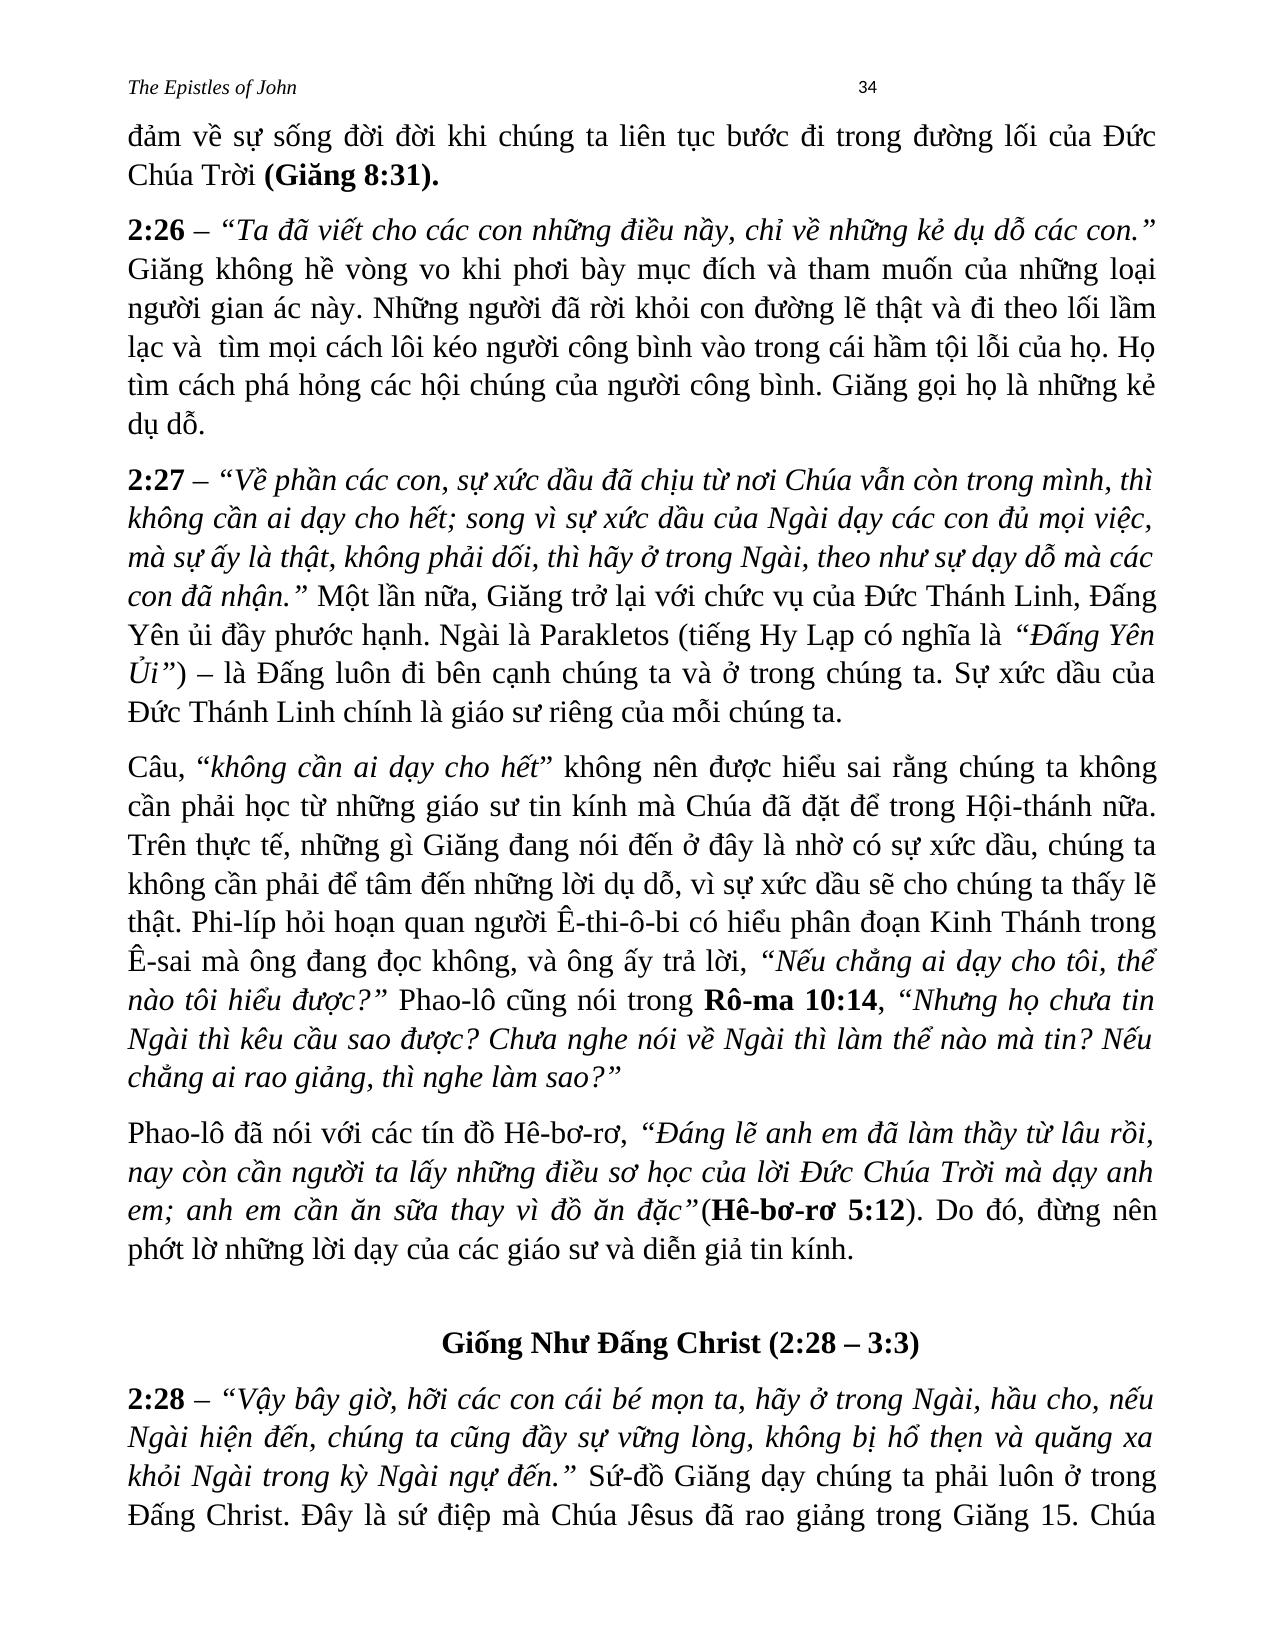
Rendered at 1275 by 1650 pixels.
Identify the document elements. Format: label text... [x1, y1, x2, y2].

text Phao-lô đã nói với các tín đồ Hê-bơ-rơ, “Đáng lẽ anh em đã làm thầy từ lâu rồi, nay còn cần người ta lấy những điều sơ học của lời Đức Chúa Trời mà dạy anh em; anh em cần ăn sữa thay vì đồ ăn đặc”(Hê-bơ-rơ 5:12). Do đó, đừng nên phớt lờ những lời dạy của các giáo sư và diễn giả tin kính. [127, 1114, 1158, 1266]
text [127, 117, 1158, 192]
text Câu, “không cần ai dạy cho hết” không nên được hiểu sai rằng chúng ta không cần phải học từ những giáo sư tin kính mà Chúa đã đặt để trong Hội-thánh nữa. Trên thực tế, những gì Giăng đang nói đến ở đây là nhờ có sự xức dầu, chúng ta không cần phải để tâm đến những lời dụ dỗ, vì sự xức dầu sẽ cho chúng ta thấy lẽ thật. Phi-líp hỏi hoạn quan người Ê-thi-ô-bi có hiểu phân đoạn Kinh Thánh trong Ê-sai mà ông đang đọc không, và ông ấy trả lời, “Nếu chẳng ai dạy cho tôi, thể nào tôi hiểu được?” Phao-lô cũng nói trong Rô-ma 10:14, “Nhưng họ chưa tin Ngài thì kêu cầu sao được? Chưa nghe nói về Ngài thì làm thể nào mà tin? Nếu chẳng ai rao giảng, thì nghe làm sao?” [127, 749, 1158, 1094]
text 2:26 – “Ta đã viết cho các con những điều nầy, chỉ về những kẻ dụ dỗ các con.” Giăng không hề vòng vo khi phơi bày mục đích và tham muốn của những loại người gian ác này. Những người đã rời khỏi con đường lẽ thật và đi theo lối lầm lạc và tìm mọi cách lôi kéo người công bình vào trong cái hầm tội lỗi của họ. Họ tìm cách phá hỏng các hội chúng của người công bình. Giăng gọi họ là những kẻ dụ dỗ. [127, 212, 1158, 441]
text 2:27 – “Về phần các con, sự xức dầu đã chịu từ nơi Chúa vẫn còn trong mình, thì không cần ai dạy cho hết; song vì sự xức dầu của Ngài dạy các con đủ mọi việc, mà sự ấy là thật, không phải dối, thì hãy ở trong Ngài, theo như sự dạy dỗ mà các con đã nhận.” Một lần nữa, Giăng trở lại với chức vụ của Đức Thánh Linh, Đấng Yên ủi đầy phước hạnh. Ngài là Parakletos (tiếng Hy Lạp có nghĩa là “Đấng Yên Ủi”) – là Đấng luôn đi bên cạnh chúng ta và ở trong chúng ta. Sự xức dầu của Đức Thánh Linh chính là giáo sư riêng của mỗi chúng ta. [127, 461, 1158, 729]
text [127, 1380, 1158, 1532]
list Giống Như Đấng Christ (2:28 – 3:3) [202, 1324, 1158, 1360]
